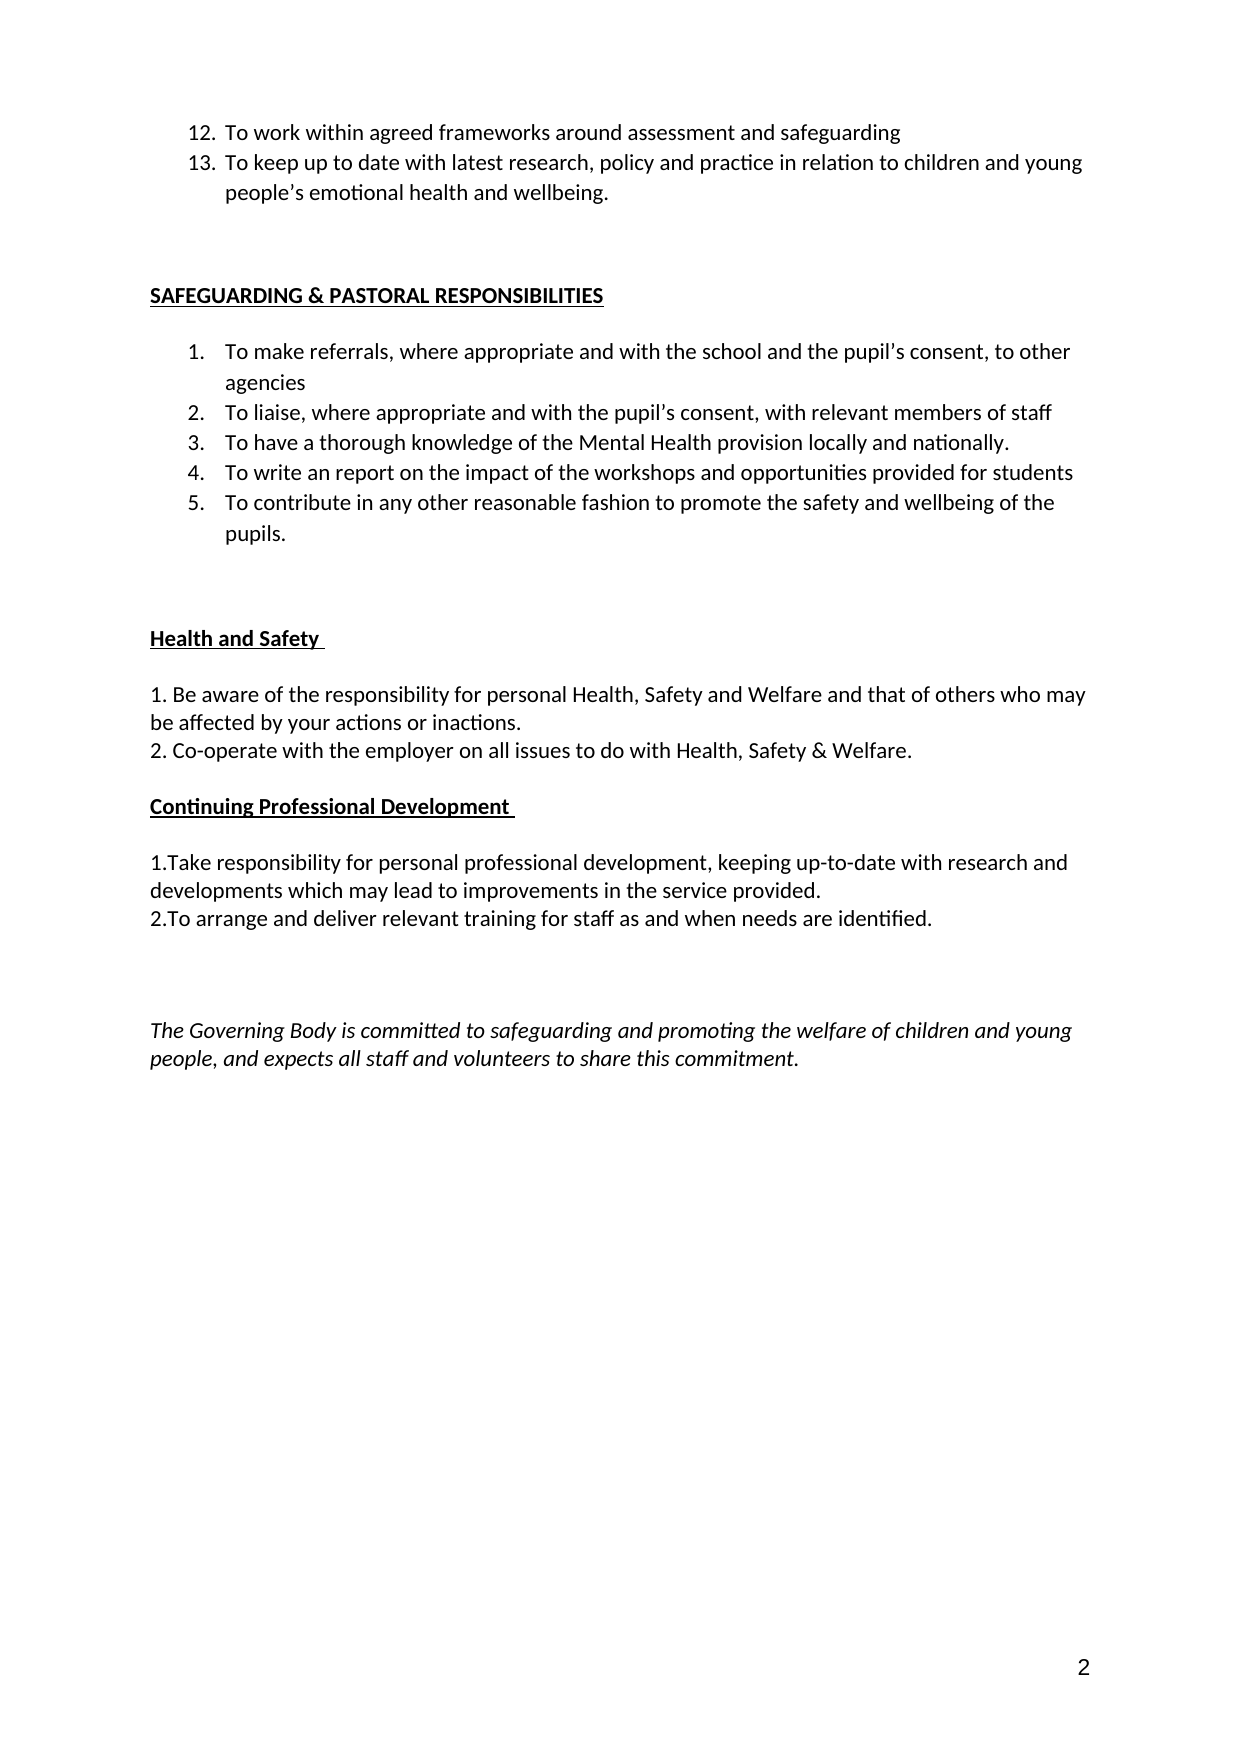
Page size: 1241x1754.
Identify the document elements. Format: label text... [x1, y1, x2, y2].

text The Governing Body is committed to safeguarding and promoting the welfare of children and young people, and expects all staff and volunteers to share this commitment. [150, 1016, 1090, 1072]
text SAFEGUARDING & PASTORAL RESPONSIBILITIES [150, 281, 1090, 309]
list To make referrals, where appropriate and with the school and the pupil’s consent, to other agencies [187, 337, 1090, 396]
list To work within agreed frameworks around assessment and safeguarding [187, 118, 1090, 146]
text 1.Take responsibility for personal professional development, keeping up-to-date with research and developments which may lead to improvements in the service provided. [150, 848, 1090, 904]
text Health and Safety [150, 624, 1090, 652]
text Continuing Professional Development [150, 792, 1090, 820]
list To keep up to date with latest research, policy and practice in relation to children and young people’s emotional health and wellbeing. [187, 148, 1090, 207]
list To liaise, where appropriate and with the pupil’s consent, with relevant members of staff [187, 398, 1090, 426]
text 2. Co-operate with the employer on all issues to do with Health, Safety & Welfare. [150, 736, 1090, 764]
text 1. Be aware of the responsibility for personal Health, Safety and Welfare and that of others who may be affected by your actions or inactions. [150, 680, 1090, 736]
list To have a thorough knowledge of the Mental Health provision locally and nationally. [187, 428, 1090, 456]
list To contribute in any other reasonable fashion to promote the safety and wellbeing of the pupils. [187, 488, 1090, 547]
list To write an report on the impact of the workshops and opportunities provided for students [187, 458, 1090, 486]
text 2.To arrange and deliver relevant training for staff as and when needs are identified. [150, 904, 1090, 932]
